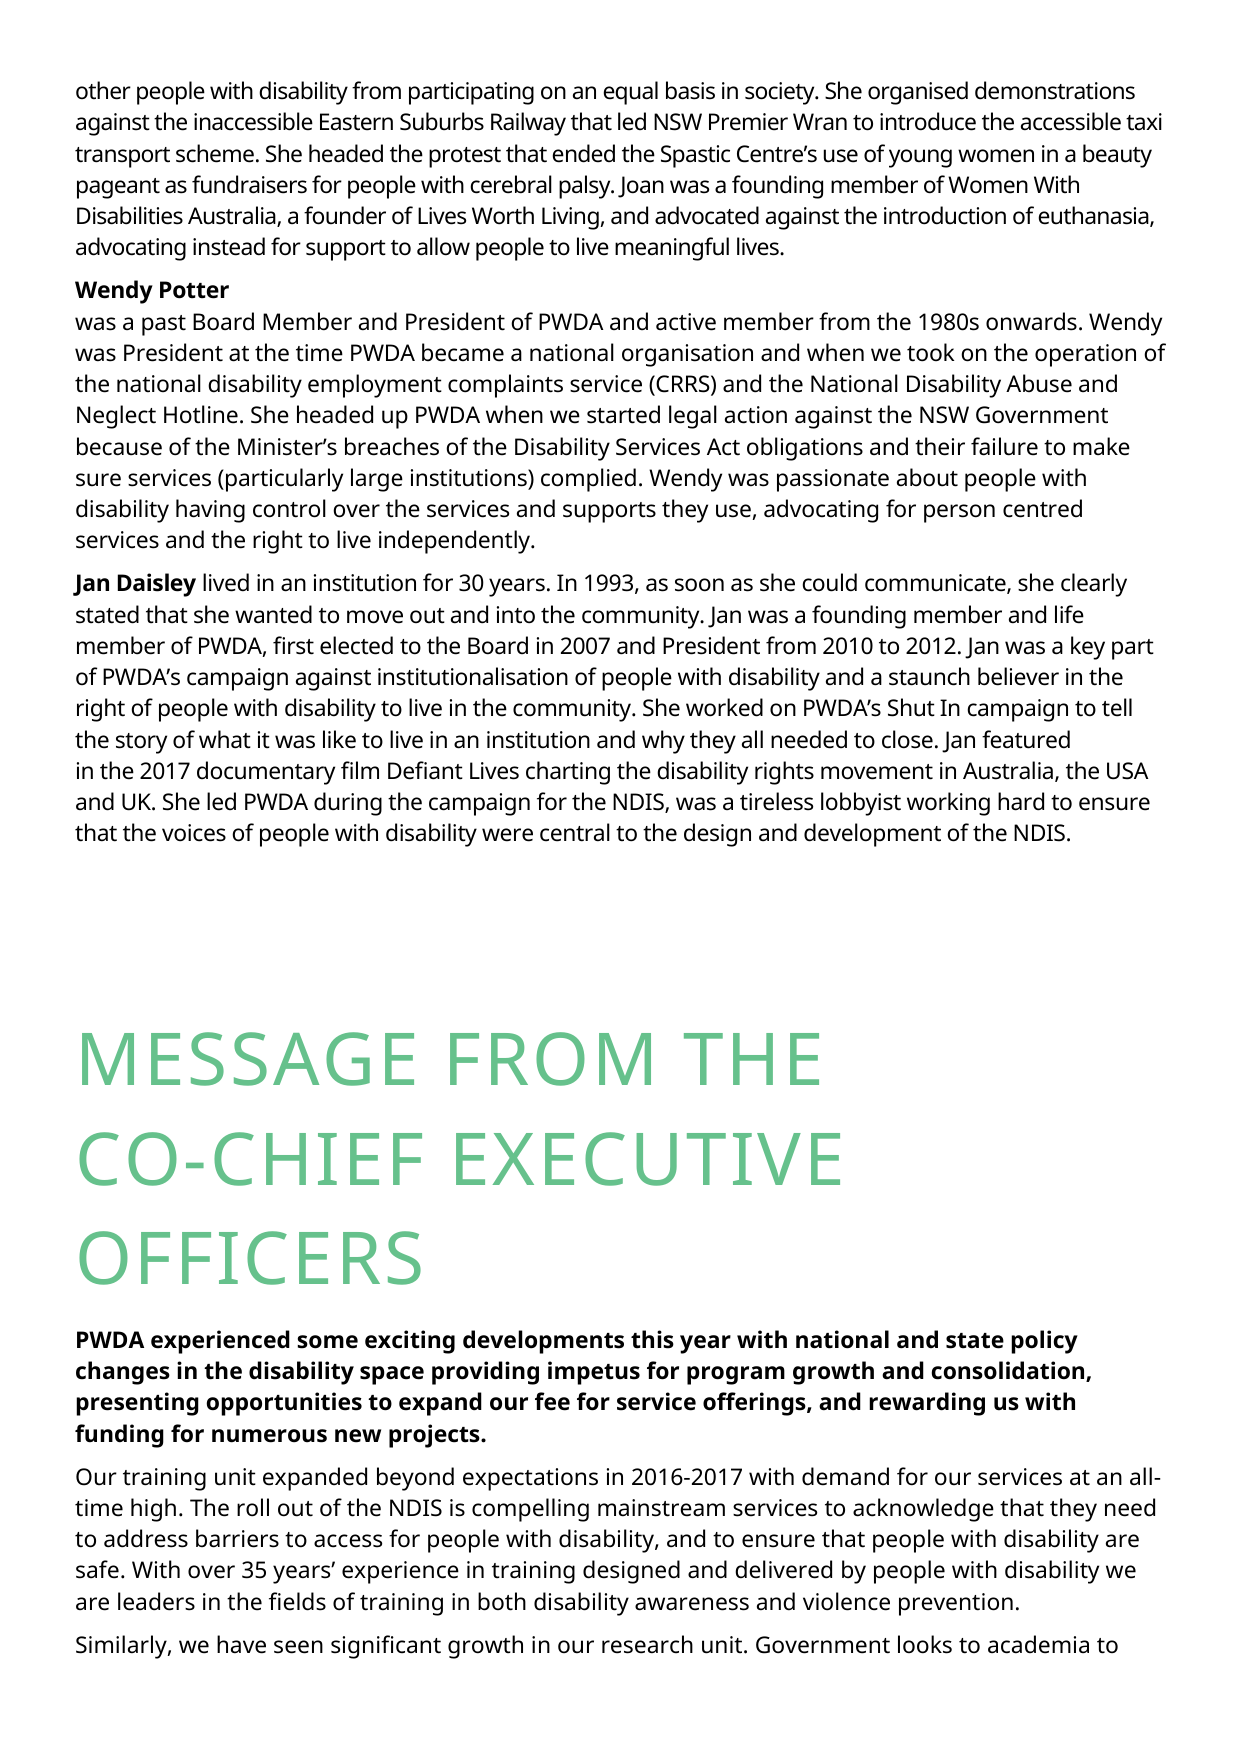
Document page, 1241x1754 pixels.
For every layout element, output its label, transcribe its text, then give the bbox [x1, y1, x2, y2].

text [75, 1628, 1165, 1660]
text Our training unit expanded beyond expectations in 2016-2017 with demand for our services at an all-time high. The roll out of the NDIS is compelling mainstream services to acknowledge that they need to address barriers to access for people with disability, and to ensure that people with disability are safe. With over 35 years’ experience in training designed and delivered by people with disability we are leaders in the fields of training in both disability awareness and violence prevention. [75, 1461, 1165, 1617]
text PWDA experienced some exciting developments this year with national and state policy changes in the disability space providing impetus for program growth and consolidation, presenting opportunities to expand our fee for service offerings, and rewarding us with funding for numerous new projects. [75, 1324, 1165, 1449]
text Message from the Co-Chief Executive Officers [75, 1008, 1165, 1306]
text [75, 75, 1165, 262]
text Jan Daisley lived in an institution for 30 years. In 1993, as soon as she could communicate, she clearly stated that she wanted to move out and into the community. Jan was a founding member and life member of PWDA, first elected to the Board in 2007 and President from 2010 to 2012. Jan was a key part of PWDA’s campaign against institutionalisation of people with disability and a staunch believer in the right of people with disability to live in the community. She worked on PWDA’s Shut In campaign to tell the story of what it was like to live in an institution and why they all needed to close. Jan featured in the 2017 documentary film Defiant Lives charting the disability rights movement in Australia, the USA and UK. She led PWDA during the campaign for the NDIS, was a tireless lobbyist working hard to ensure that the voices of people with disability were central to the design and development of the NDIS. [75, 567, 1165, 848]
text Wendy Potter was a past Board Member and President of PWDA and active member from the 1980s onwards. Wendy was President at the time PWDA became a national organisation and when we took on the operation of the national disability employment complaints service (CRRS) and the National Disability Abuse and Neglect Hotline. She headed up PWDA when we started legal action against the NSW Government because of the Minister’s breaches of the Disability Services Act obligations and their failure to make sure services (particularly large institutions) complied. Wendy was passionate about people with disability having control over the services and supports they use, advocating for person centred services and the right to live independently. [75, 274, 1165, 556]
